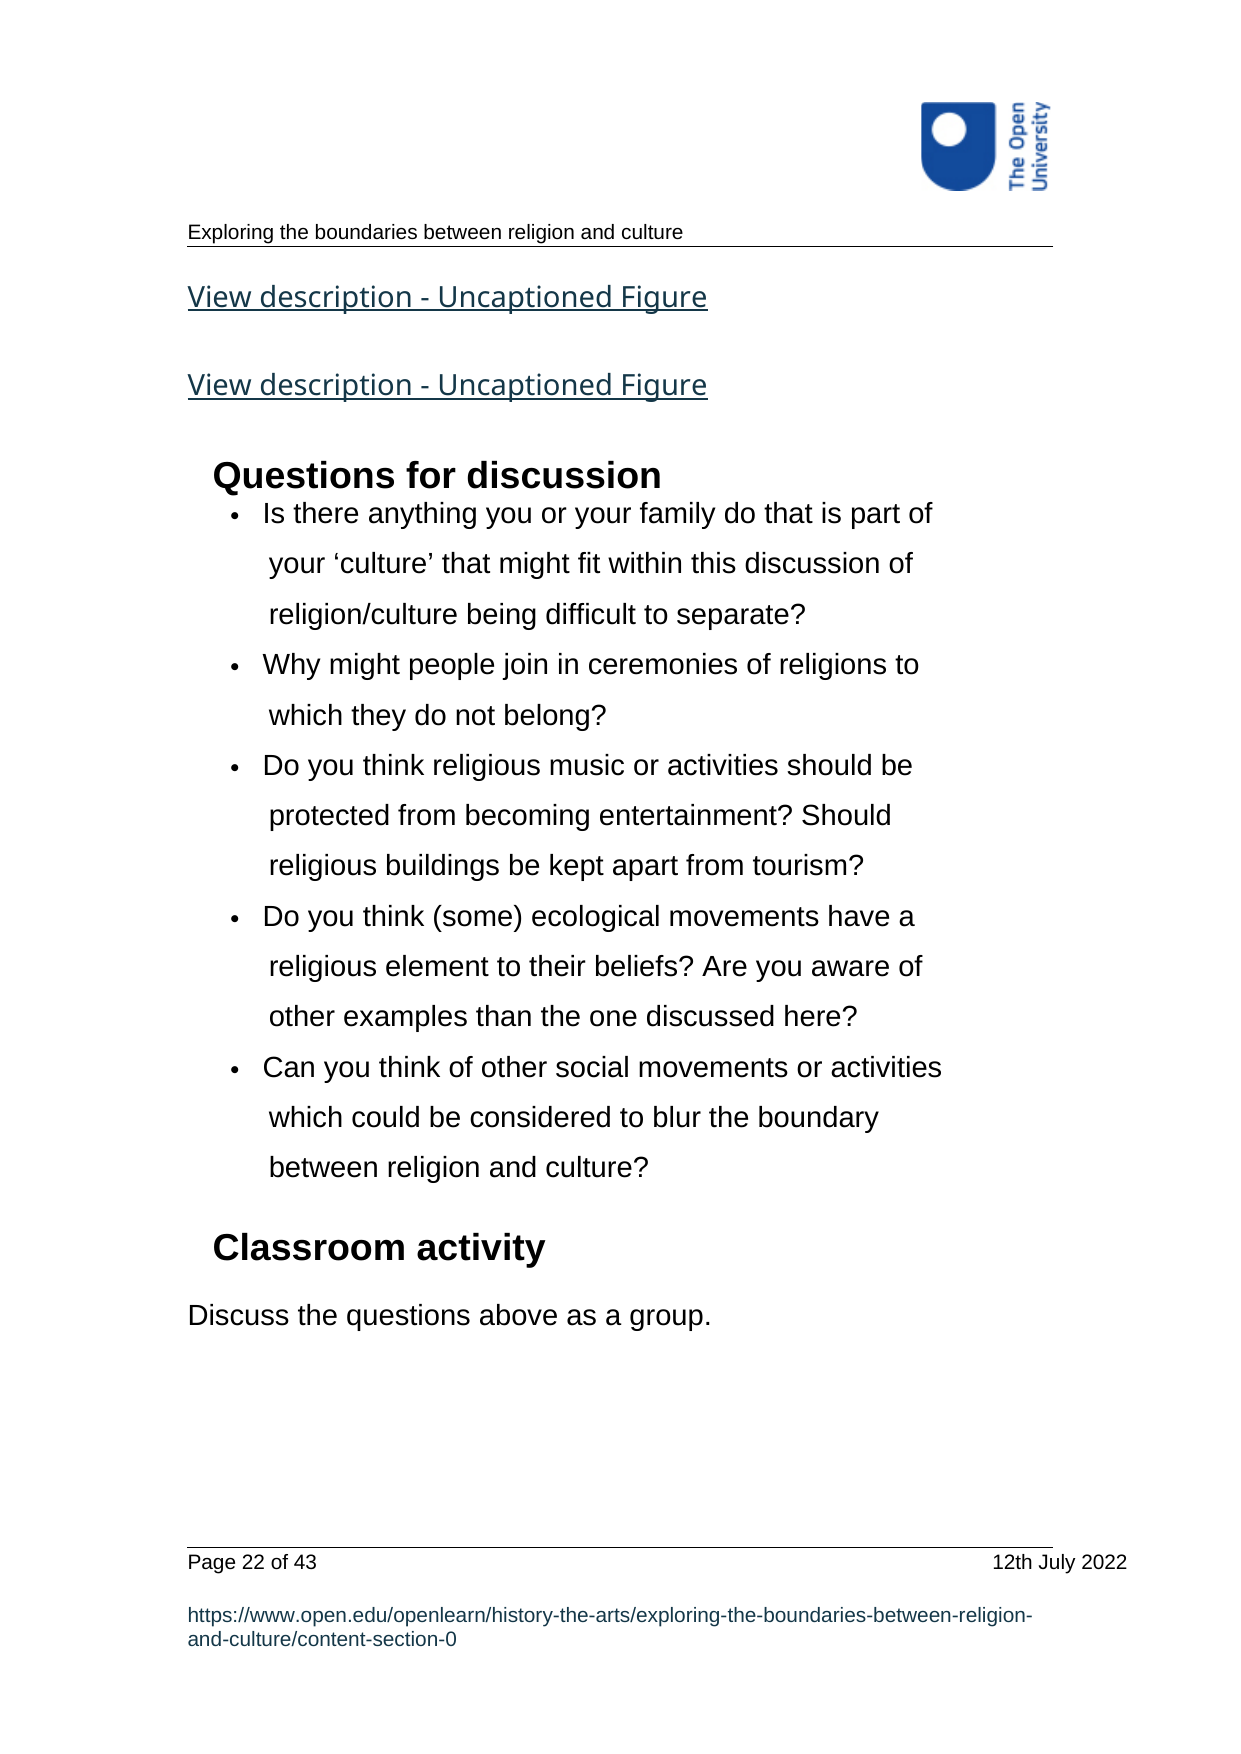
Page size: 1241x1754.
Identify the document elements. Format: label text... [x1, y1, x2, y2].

list Do you think (some) ecological movements have a religious element to their beliefs? Are you aware of other examples than the one discussed here? [231, 899, 972, 1033]
text View description - Uncaptioned Figure [187, 276, 1053, 316]
text Discuss the questions above as a group. [187, 1298, 1053, 1331]
list Do you think religious music or activities should be protected from becoming entertainment? Should religious buildings be kept apart from tourism? [231, 748, 972, 882]
list Why might people join in ceremonies of religions to which they do not belong? [231, 647, 972, 731]
text View description - Uncaptioned Figure [187, 364, 1053, 404]
list Can you think of other social movements or activities which could be considered to blur the boundary between religion and culture? [231, 1050, 972, 1184]
list Is there anything you or your family do that is part of your ‘culture’ that might fit within this discussion of religion/culture being difficult to separate? [231, 496, 972, 630]
picture [921, 102, 1052, 191]
text Classroom activity [212, 1226, 1028, 1269]
text Questions for discussion [212, 453, 1028, 496]
